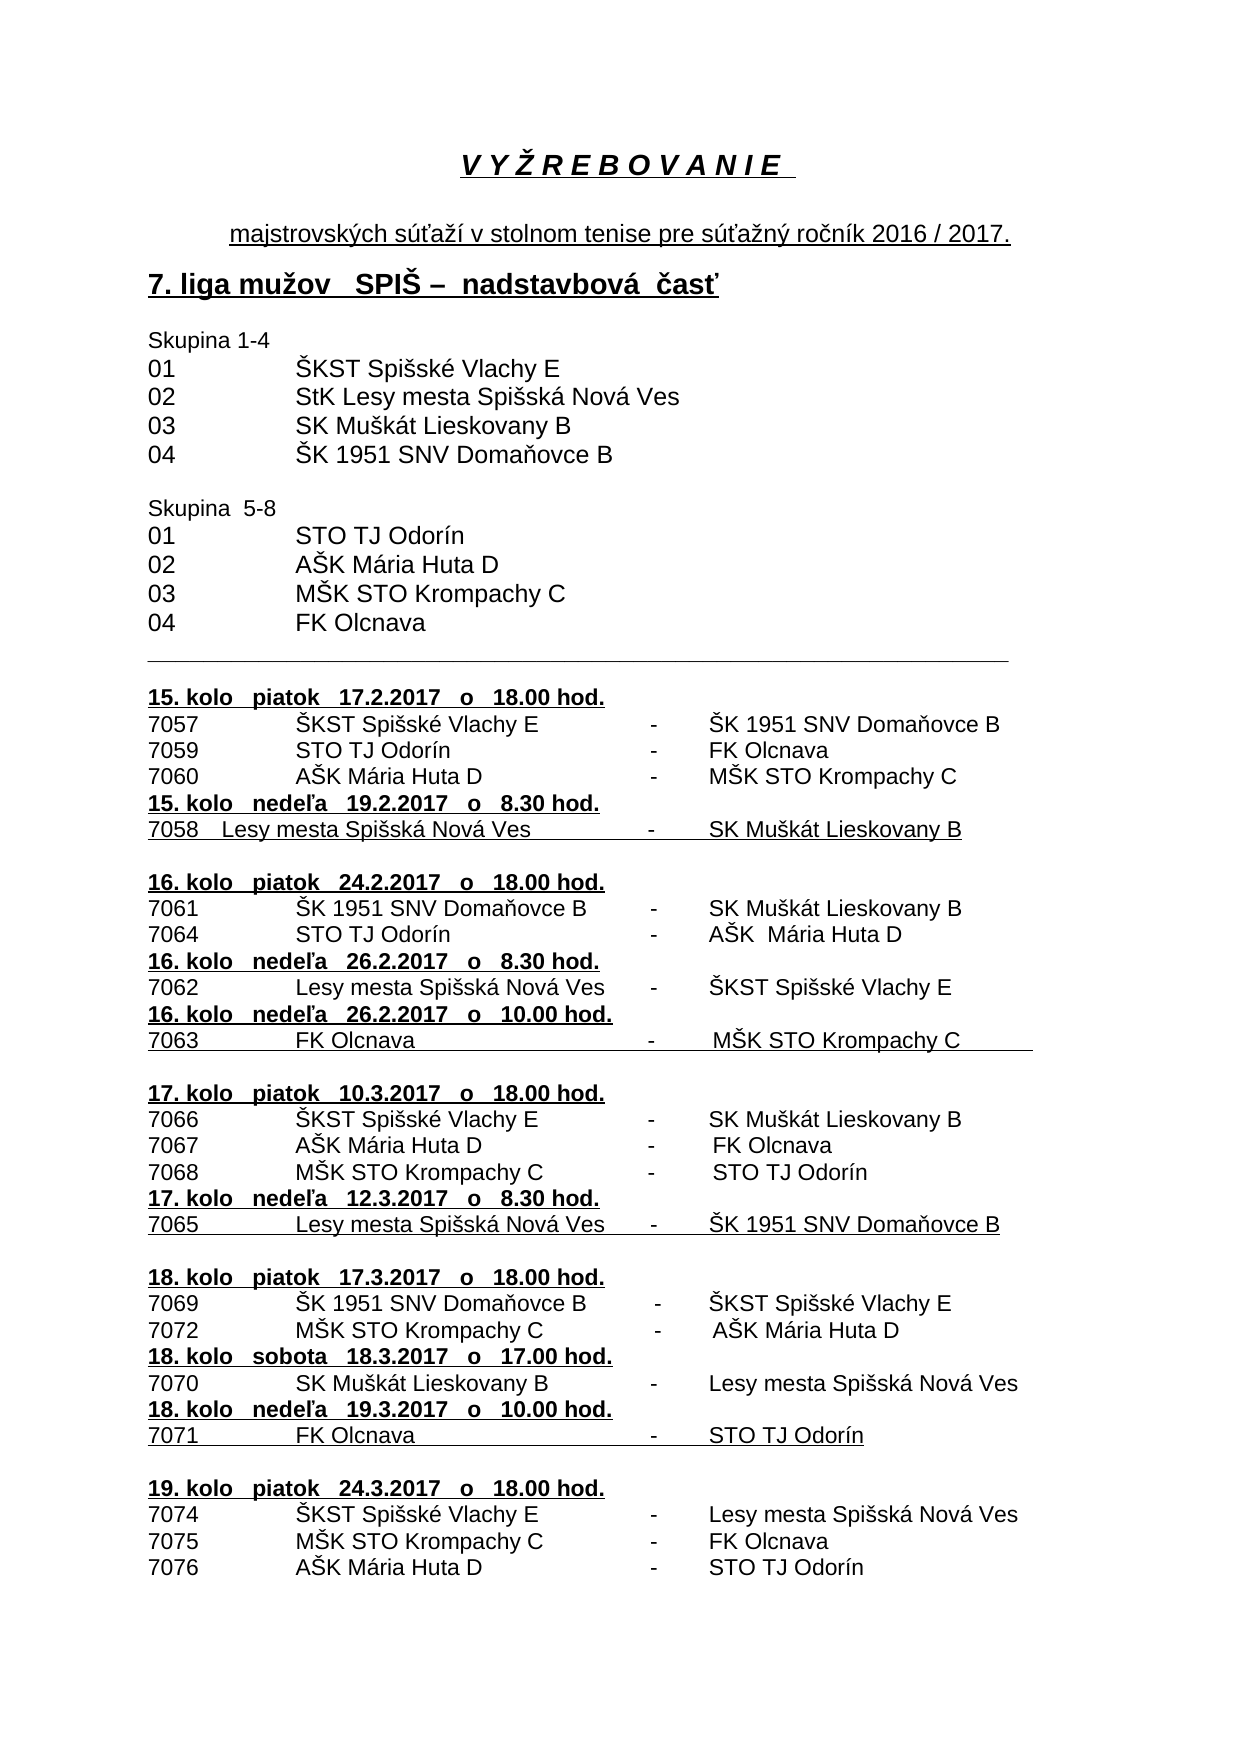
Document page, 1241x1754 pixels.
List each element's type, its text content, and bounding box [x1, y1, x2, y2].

text 7072 MŠK STO Krompachy C - AŠK Mária Huta D [148, 1317, 1093, 1343]
text 7070 SK Muškát Lieskovany B - Lesy mesta Spišská Nová Ves [148, 1369, 1093, 1396]
text 16. kolo nedeľa 26.2.2017 o 10.00 hod. [148, 1001, 1093, 1027]
text 18. kolo sobota 18.3.2017 o 17.00 hod. [148, 1343, 1093, 1369]
text 7075 MŠK STO Krompachy C - FK Olcnava [148, 1528, 1093, 1554]
text 16. kolo piatok 24.2.2017 o 18.00 hod. [148, 869, 1093, 895]
text 04 ŠK 1951 SNV Domaňovce B [148, 440, 1093, 469]
text Skupina 5-8 [148, 495, 1093, 521]
text 15. kolo piatok 17.2.2017 o 18.00 hod. [148, 684, 1093, 711]
text 7064 STO TJ Odorín - AŠK Mária Huta D [148, 921, 1093, 948]
text 04 FK Olcnava [148, 608, 1093, 636]
text 7058 Lesy mesta Spišská Nová Ves - SK Muškát Lieskovany B [148, 816, 1093, 842]
text 18. kolo nedeľa 19.3.2017 o 10.00 hod. [148, 1396, 1093, 1422]
text 7066 ŠKST Spišské Vlachy E - SK Muškát Lieskovany B [148, 1106, 1093, 1132]
text ______________________________________________________________ [148, 636, 1093, 665]
text 7063 FK Olcnava - MŠK STO Krompachy C [148, 1027, 1093, 1053]
subtitle V Y Ž R E B O V A N I E [148, 148, 1093, 181]
subtitle 7. liga mužov SPIŠ – nadstavbová časť [148, 267, 1093, 301]
text 7061 ŠK 1951 SNV Domaňovce B - SK Muškát Lieskovany B [148, 895, 1093, 921]
text 01 STO TJ Odorín [148, 521, 1093, 550]
text 18. kolo piatok 17.3.2017 o 18.00 hod. [148, 1264, 1093, 1290]
text 15. kolo nedeľa 19.2.2017 o 8.30 hod. [148, 790, 1093, 816]
text 19. kolo piatok 24.3.2017 o 18.00 hod. [148, 1475, 1093, 1501]
text 7060 AŠK Mária Huta D - MŠK STO Krompachy C [148, 763, 1093, 790]
text 16. kolo nedeľa 26.2.2017 o 8.30 hod. [148, 948, 1093, 974]
text 02 AŠK Mária Huta D [148, 550, 1093, 579]
text 7074 ŠKST Spišské Vlachy E - Lesy mesta Spišská Nová Ves [148, 1501, 1093, 1528]
text 7062 Lesy mesta Spišská Nová Ves - ŠKST Spišské Vlachy E [148, 974, 1093, 1001]
text majstrovských súťaží v stolnom tenise pre súťažný ročník 2016 / 2017. [148, 219, 1093, 248]
text 03 SK Muškát Lieskovany B [148, 411, 1093, 440]
text 03 MŠK STO Krompachy C [148, 579, 1093, 608]
text 7071 FK Olcnava - STO TJ Odorín [148, 1422, 1093, 1448]
text Skupina 1-4 [148, 327, 1093, 354]
text 7069 ŠK 1951 SNV Domaňovce B - ŠKST Spišské Vlachy E [148, 1290, 1093, 1317]
text 7067 AŠK Mária Huta D - FK Olcnava [148, 1132, 1093, 1159]
text 17. kolo piatok 10.3.2017 o 18.00 hod. [148, 1079, 1093, 1106]
text 17. kolo nedeľa 12.3.2017 o 8.30 hod. [148, 1185, 1093, 1211]
text 7068 MŠK STO Krompachy C - STO TJ Odorín [148, 1159, 1093, 1185]
text 02 StK Lesy mesta Spišská Nová Ves [148, 382, 1093, 411]
text 7057 ŠKST Spišské Vlachy E - ŠK 1951 SNV Domaňovce B [148, 711, 1093, 737]
text 01 ŠKST Spišské Vlachy E [148, 354, 1093, 382]
text 7076 AŠK Mária Huta D - STO TJ Odorín [148, 1554, 1093, 1580]
text 7059 STO TJ Odorín - FK Olcnava [148, 737, 1093, 763]
text 7065 Lesy mesta Spišská Nová Ves - ŠK 1951 SNV Domaňovce B [148, 1211, 1093, 1238]
